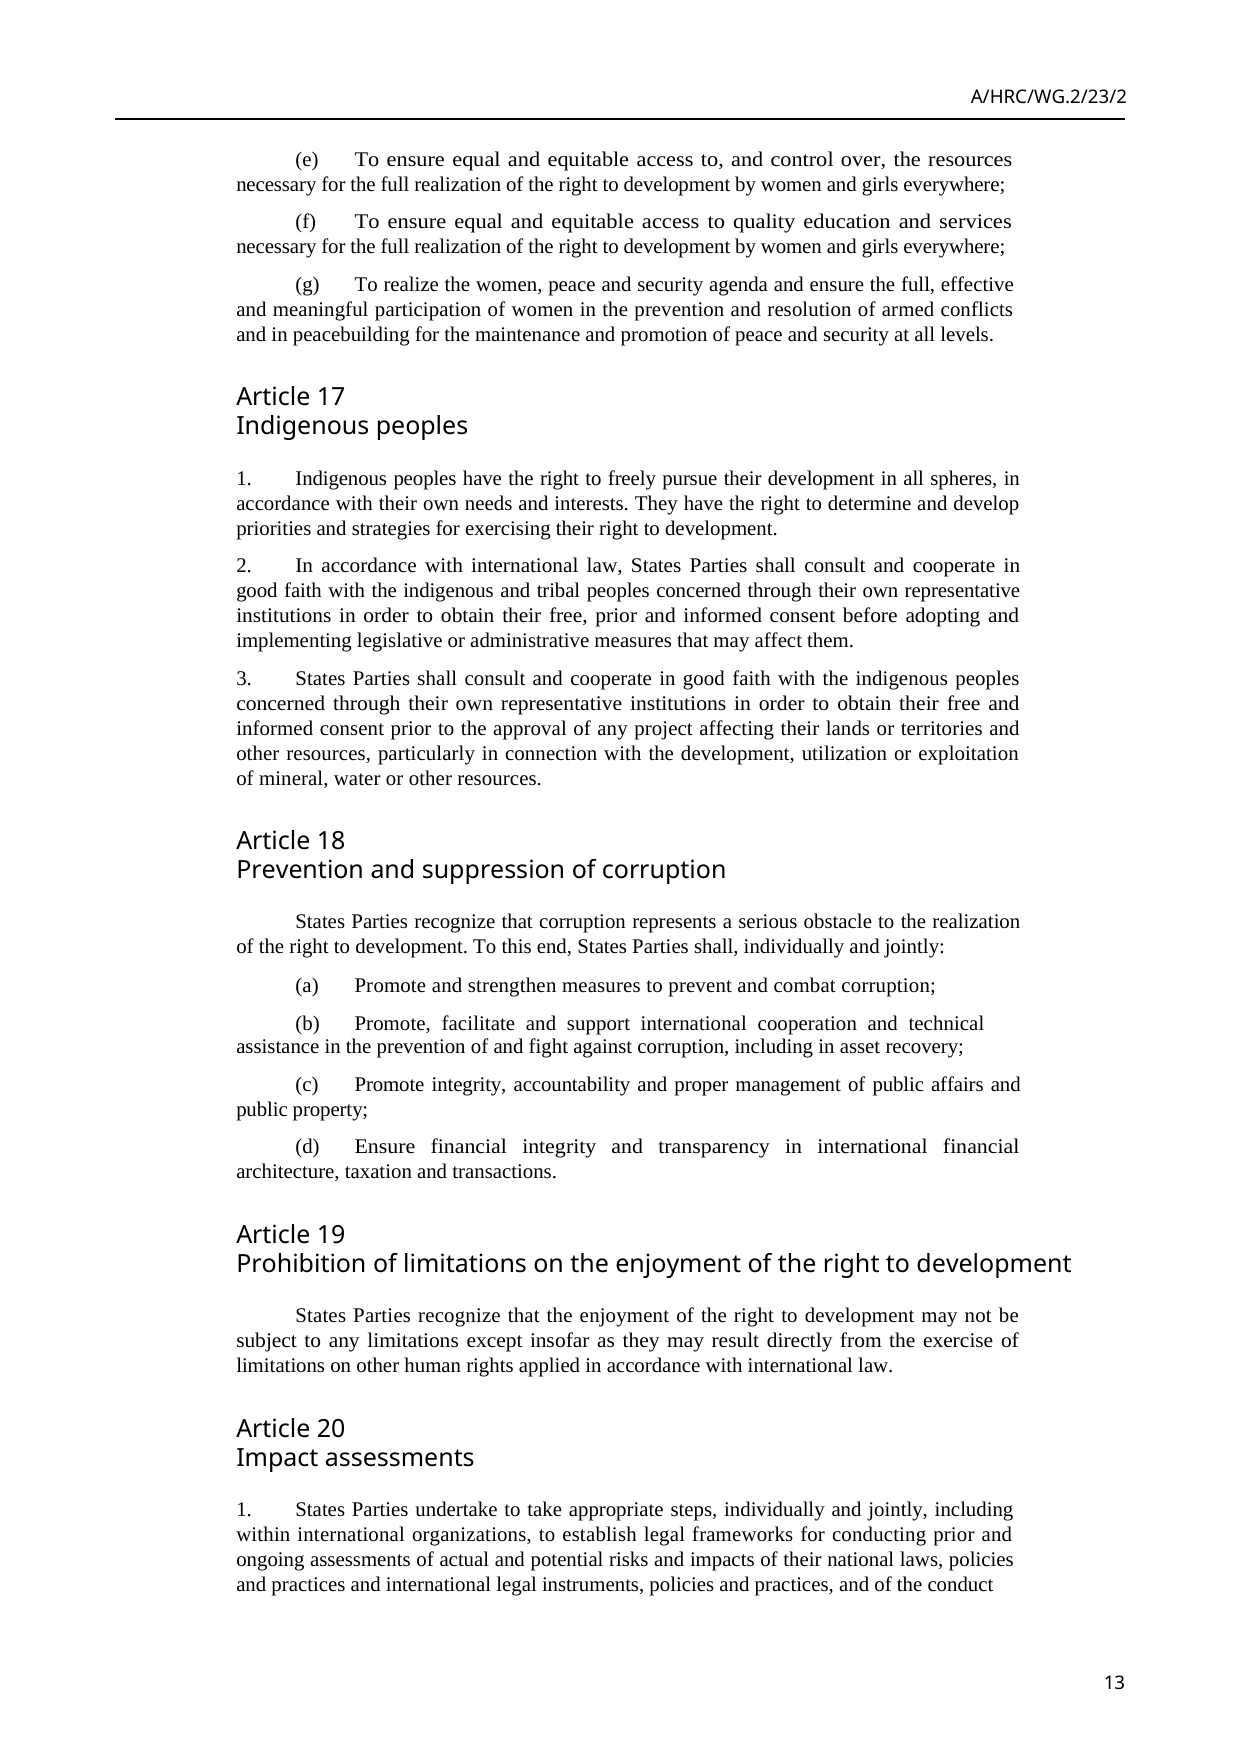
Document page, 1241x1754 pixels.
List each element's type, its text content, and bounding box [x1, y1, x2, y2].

text (a) Promote and strengthen measures to prevent and combat corruption; [295, 973, 1240, 997]
text Article 18 [236, 826, 1240, 855]
text Prevention and suppression of corruption [236, 856, 1240, 884]
text 3. States Parties shall consult and cooperate in good faith with the indigenous peoples concerned through their own representative institutions in order to obtain their free and informed consent prior to the approval of any project affecting their lands or territories and other resources, particularly in connection with the development, utilization or exploitation of mineral, water or other resources. [236, 665, 1021, 790]
text 13 [1103, 1672, 1240, 1694]
text Article 17 [236, 383, 1240, 411]
text A/HRC/WG.2/23/2 [971, 86, 1240, 108]
text Impact assessments [236, 1443, 1240, 1472]
text 1. States Parties undertake to take appropriate steps, individually and jointly, including within international organizations, to establish legal frameworks for conducting prior and ongoing assessments of actual and potential risks and impacts of their national laws, policies and practices and international legal instruments, policies and practices, and of the conduct [236, 1497, 1021, 1597]
text Article 20 [236, 1414, 1240, 1443]
text Indigenous peoples [236, 412, 1240, 441]
text (d) Ensure financial integrity and transparency in international financial architecture, taxation and transactions. [236, 1134, 1021, 1184]
text Prohibition of limitations on the enjoyment of the right to development [236, 1250, 1240, 1278]
text 1. Indigenous peoples have the right to freely pursue their development in all spheres, in accordance with their own needs and interests. They have the right to determine and develop priorities and strategies for exercising their right to development. [236, 465, 1021, 540]
text 2. In accordance with international law, States Parties shall consult and cooperate in good faith with the indigenous and tribal peoples concerned through their own representative institutions in order to obtain their free, prior and informed consent before adopting and implementing legislative or administrative measures that may affect them. [236, 552, 1021, 652]
text States Parties recognize that the enjoyment of the right to development may not be subject to any limitations except insofar as they may result directly from the exercise of limitations on other human rights applied in accordance with international law. [236, 1303, 1021, 1378]
text States Parties recognize that corruption represents a serious obstacle to the realization of the right to development. To this end, States Parties shall, individually and jointly: [236, 909, 1021, 959]
text assistance in the prevention of and fight against corruption, including in asset recovery; [236, 1035, 1240, 1059]
text (e) To ensure equal and equitable access to, and control over, the resources necessary for the full realization of the right to development by women and girls everywhere; [236, 146, 1022, 196]
text (b) Promote, facilitate and support international cooperation and technical [295, 1011, 1240, 1035]
text (f) To ensure equal and equitable access to quality education and services necessary for the full realization of the right to development by women and girls everywhere; [236, 208, 1022, 258]
text (g) To realize the women, peace and security agenda and ensure the full, effective and meaningful participation of women in the prevention and resolution of armed conflicts and in peacebuilding for the maintenance and promotion of peace and security at all levels. [236, 271, 1021, 346]
text Article 19 [236, 1221, 1240, 1249]
text (c) Promote integrity, accountability and proper management of public affairs and public property; [236, 1071, 1021, 1121]
